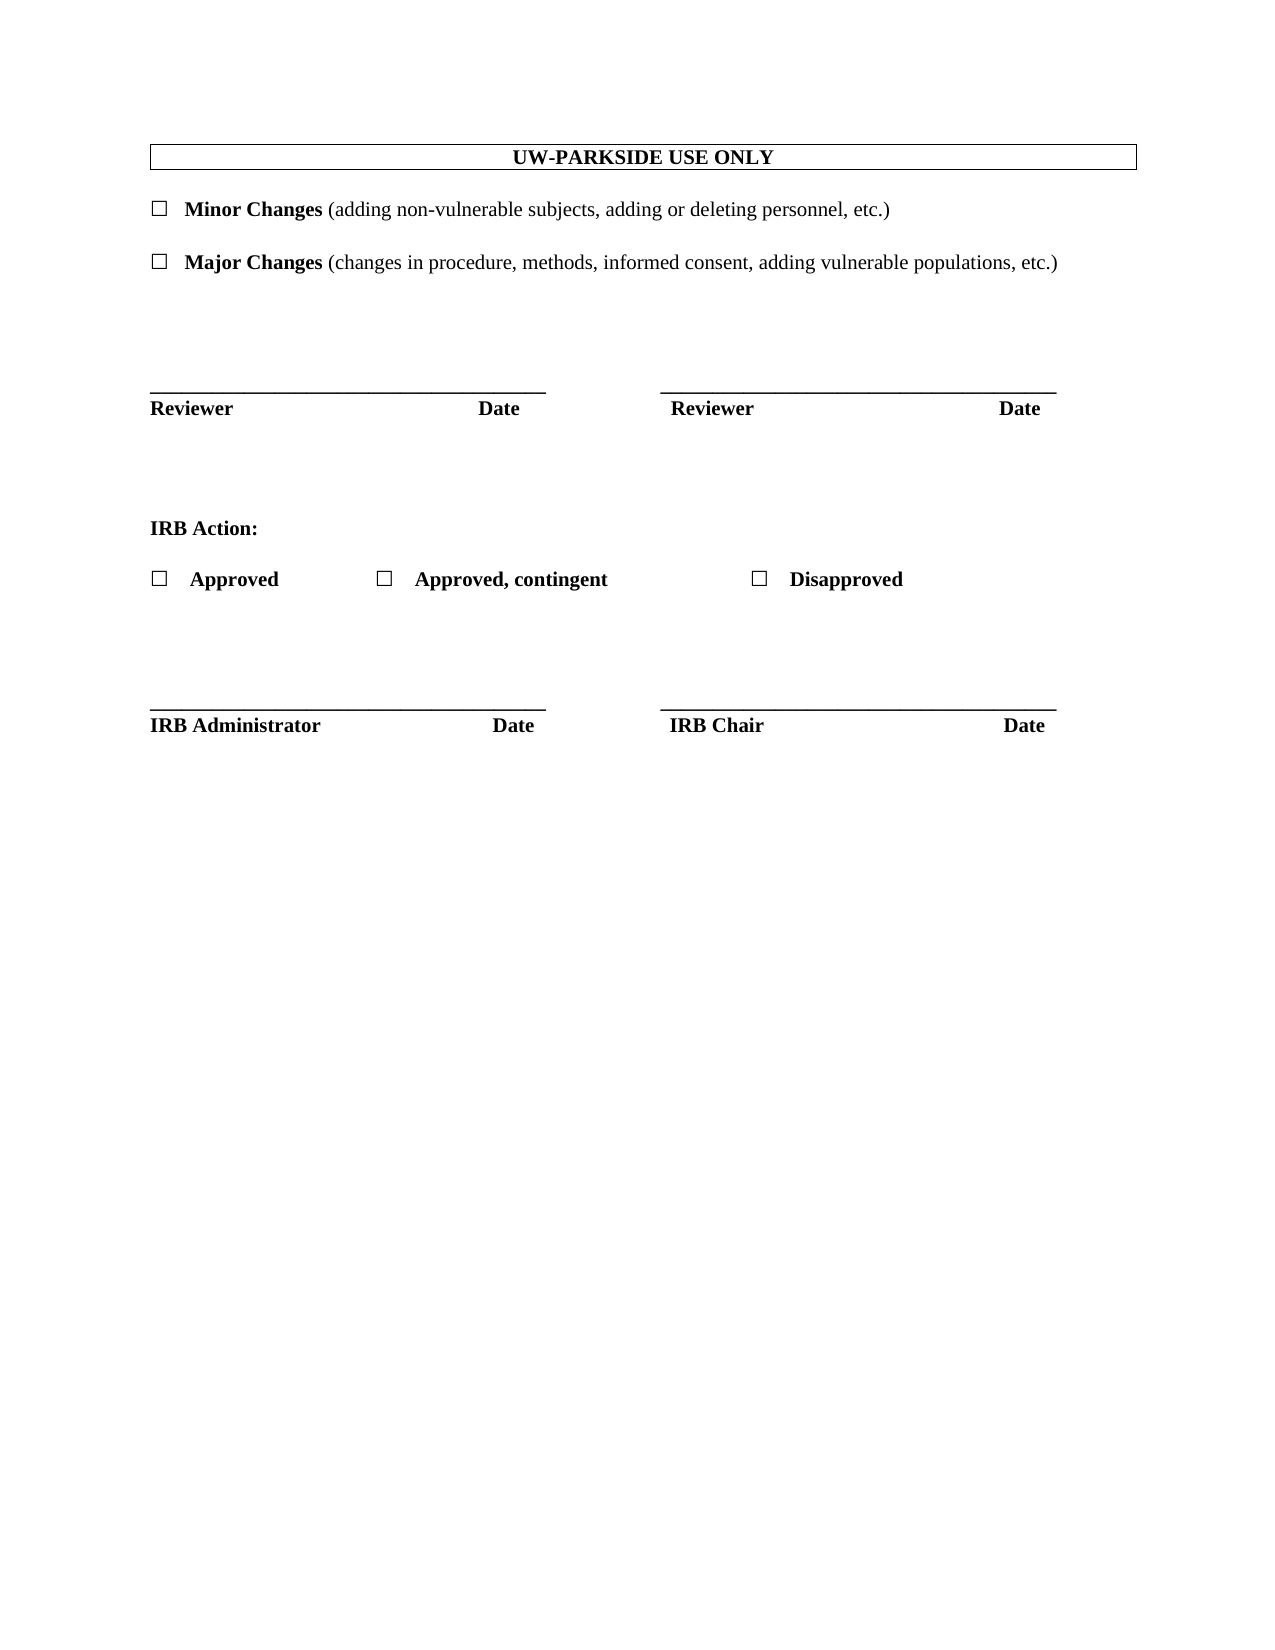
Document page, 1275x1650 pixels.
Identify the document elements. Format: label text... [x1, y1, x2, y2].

text Minor Changes (adding non-vulnerable subjects, adding or deleting personnel, etc.) [150, 194, 1125, 223]
text IRB Administrator Date IRB Chair Date [150, 713, 1125, 737]
text ______________________________________ ______________________________________ [150, 689, 1125, 713]
text Major Changes (changes in procedure, methods, informed consent, adding vulnerable populations, etc.) [150, 247, 1125, 275]
text Approved Approved, contingent Disapproved [150, 564, 1125, 592]
text Reviewer Date Reviewer Date [150, 396, 1125, 419]
text IRB Action: [150, 516, 1125, 540]
text ______________________________________ ______________________________________ [150, 371, 1125, 396]
table_header UW-PARKSIDE USE ONLY [151, 145, 1136, 169]
